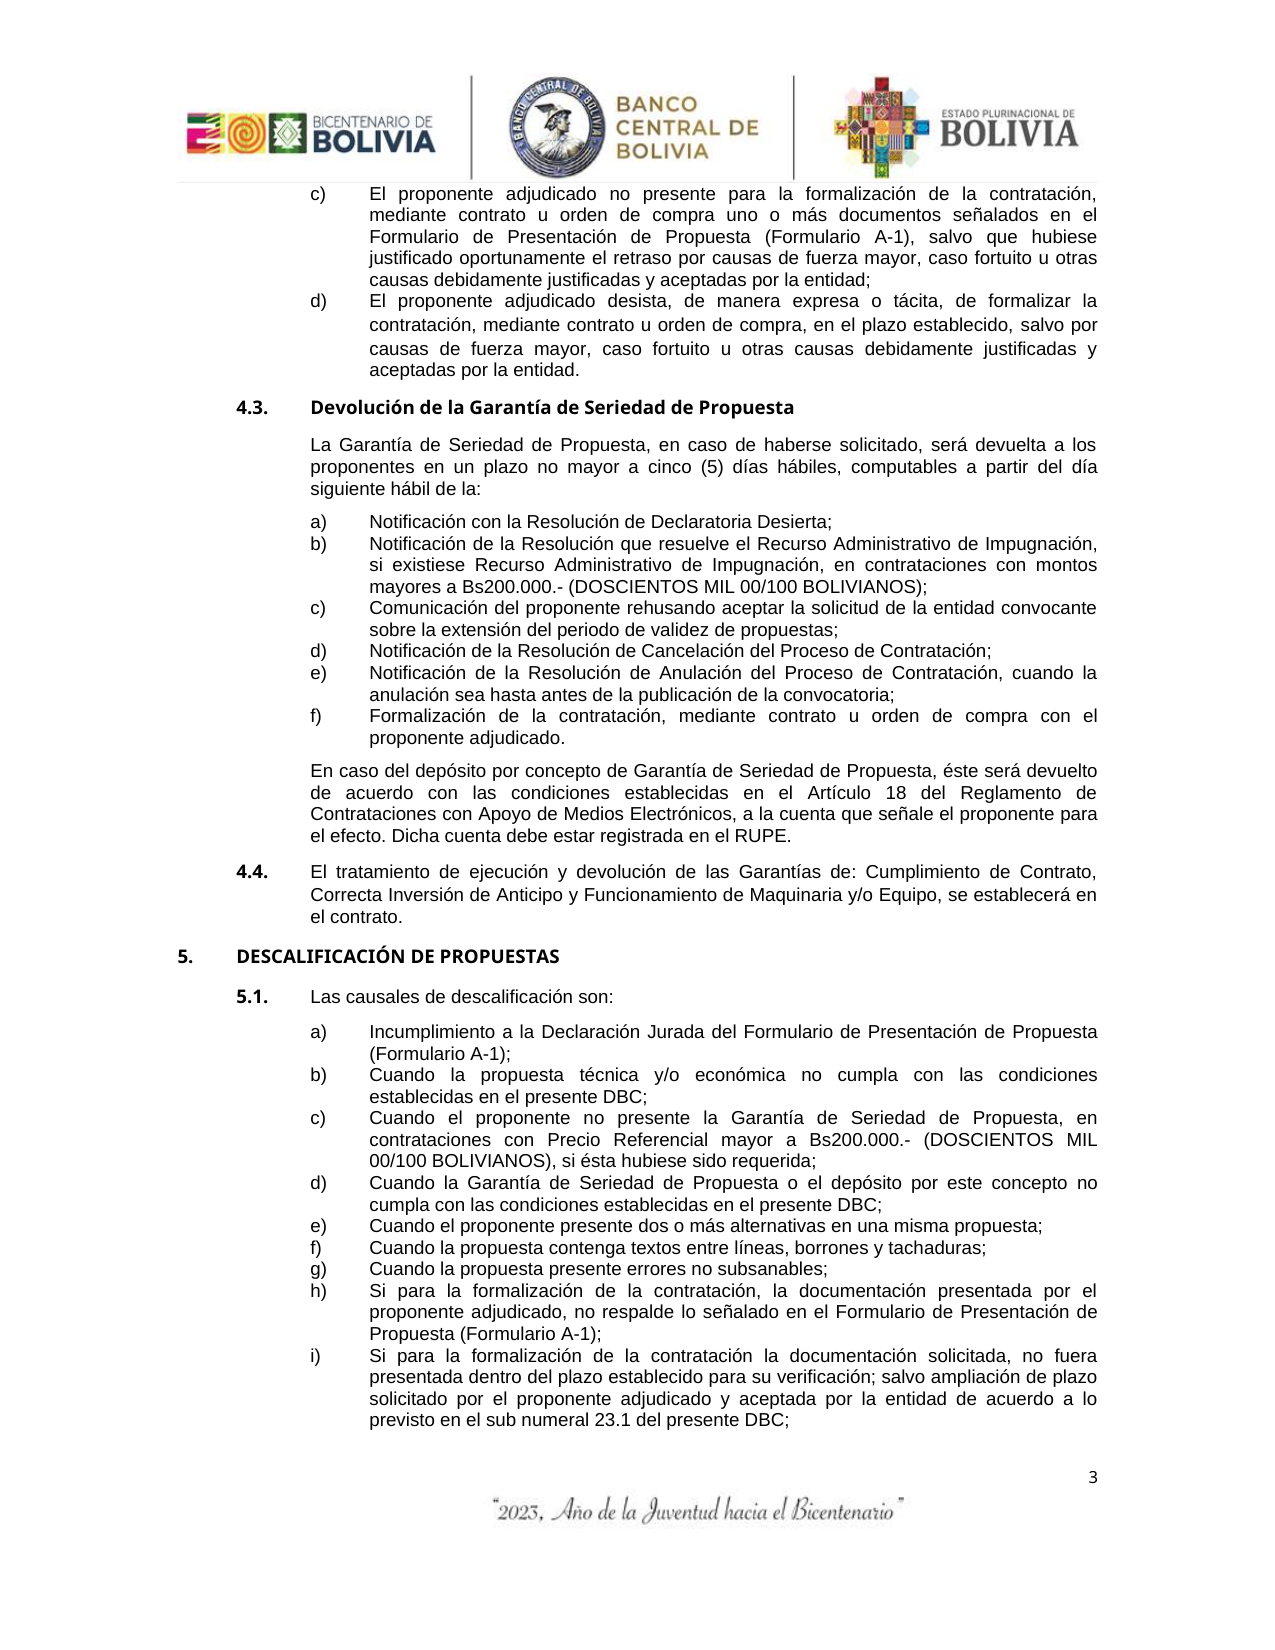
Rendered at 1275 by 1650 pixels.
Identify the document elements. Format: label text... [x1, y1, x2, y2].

list Comunicación del proponente rehusando aceptar la solicitud de la entidad convocante sobre la extensión del periodo de validez de propuestas; [310, 597, 1098, 640]
list Si para la formalización de la contratación la documentación solicitada, no fuera presentada dentro del plazo establecido para su verificación; salvo ampliación de plazo solicitado por el proponente adjudicado y aceptada por la entidad de acuerdo a lo previsto en el sub numeral 23.1 del presente DBC; [310, 1344, 1098, 1431]
list Notificación con la Resolución de Declaratoria Desierta; [310, 511, 1098, 532]
subtitle El tratamiento de ejecución y devolución de las Garantías de: Cumplimiento de Contrato, Correcta Inversión de Anticipo y Funcionamiento de Maquinaria y/o Equipo, se establecerá en el contrato. [236, 858, 1098, 927]
list Incumplimiento a la Declaración Jurada del Formulario de Presentación de Propuesta (Formulario A-1); [310, 1021, 1098, 1064]
picture [177, 1488, 1217, 1542]
subtitle Las causales de descalificación son: [236, 983, 1098, 1009]
list Cuando la Garantía de Seriedad de Propuesta o el depósito por este concepto no cumpla con las condiciones establecidas en el presente DBC; [310, 1172, 1098, 1215]
list Cuando el proponente no presente la Garantía de Seriedad de Propuesta, en contrataciones con Precio Referencial mayor a Bs200.000.- (DOSCIENTOS MIL 00/100 BOLIVIANOS), si ésta hubiese sido requerida; [310, 1107, 1098, 1172]
list El proponente adjudicado no presente para la formalización de la contratación, mediante contrato u orden de compra uno o más documentos señalados en el Formulario de Presentación de Propuesta (Formulario A-1), salvo que hubiese justificado oportunamente el retraso por causas de fuerza mayor, caso fortuito u otras causas debidamente justificadas y aceptadas por la entidad; [310, 183, 1098, 290]
list Notificación de la Resolución de Anulación del Proceso de Contratación, cuando la anulación sea hasta antes de la publicación de la convocatoria; [310, 662, 1098, 705]
picture [177, 73, 1098, 183]
list Formalización de la contratación, mediante contrato u orden de compra con el proponente adjudicado. [310, 705, 1098, 748]
list El proponente adjudicado desista, de manera expresa o tácita, de formalizar la contratación, mediante contrato u orden de compra, en el plazo establecido, salvo por causas de fuerza mayor, caso fortuito u otras causas debidamente justificadas y aceptadas por la entidad. [310, 290, 1098, 380]
list Cuando la propuesta técnica y/o económica no cumpla con las condiciones establecidas en el presente DBC; [310, 1064, 1098, 1107]
subtitle DESCALIFICACIÓN DE PROPUESTAS [177, 944, 1098, 969]
list Notificación de la Resolución que resuelve el Recurso Administrativo de Impugnación, si existiese Recurso Administrativo de Impugnación, en contrataciones con montos mayores a Bs200.000.- (DOSCIENTOS MIL 00/100 BOLIVIANOS); [310, 532, 1098, 597]
list Cuando la propuesta contenga textos entre líneas, borrones y tachaduras; [310, 1237, 1098, 1258]
list Cuando el proponente presente dos o más alternativas en una misma propuesta; [310, 1215, 1098, 1237]
list Cuando la propuesta presente errores no subsanables; [310, 1258, 1098, 1280]
subtitle Devolución de la Garantía de Seriedad de Propuesta [236, 394, 1098, 420]
list Notificación de la Resolución de Cancelación del Proceso de Contratación; [310, 640, 1098, 662]
list Si para la formalización de la contratación, la documentación presentada por el proponente adjudicado, no respalde lo señalado en el Formulario de Presentación de Propuesta (Formulario A-1); [310, 1280, 1098, 1344]
text En caso del depósito por concepto de Garantía de Seriedad de Propuesta, éste será devuelto de acuerdo con las condiciones establecidas en el Artículo 18 del Reglamento de Contrataciones con Apoyo de Medios Electrónicos, a la cuenta que señale el proponente para el efecto. Dicha cuenta debe estar registrada en el RUPE. [310, 760, 1098, 846]
text La Garantía de Seriedad de Propuesta, en caso de haberse solicitado, será devuelta a los proponentes en un plazo no mayor a cinco (5) días hábiles, computables a partir del día siguiente hábil de la: [310, 434, 1098, 499]
